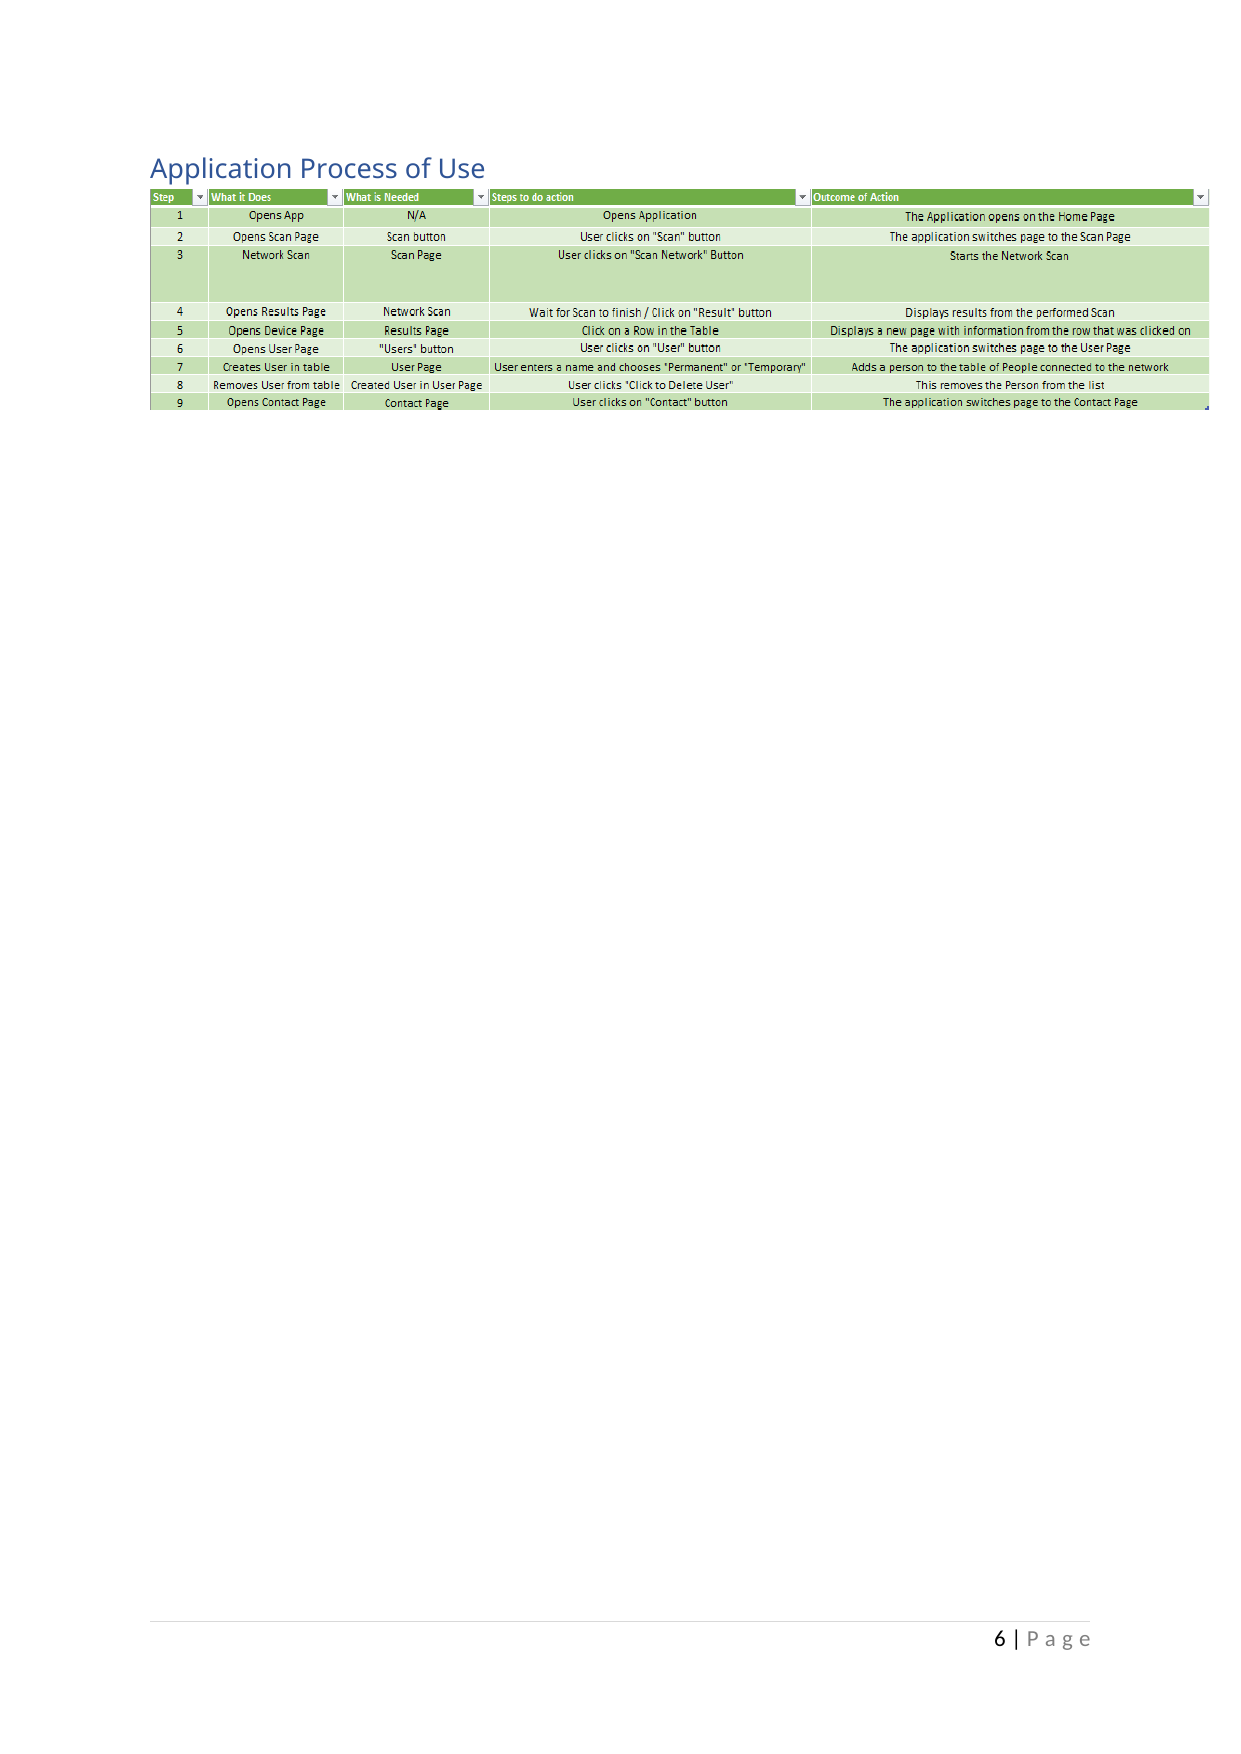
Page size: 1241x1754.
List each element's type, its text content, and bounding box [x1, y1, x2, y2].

picture [150, 189, 1210, 410]
subtitle Application Process of Use [150, 150, 1090, 187]
